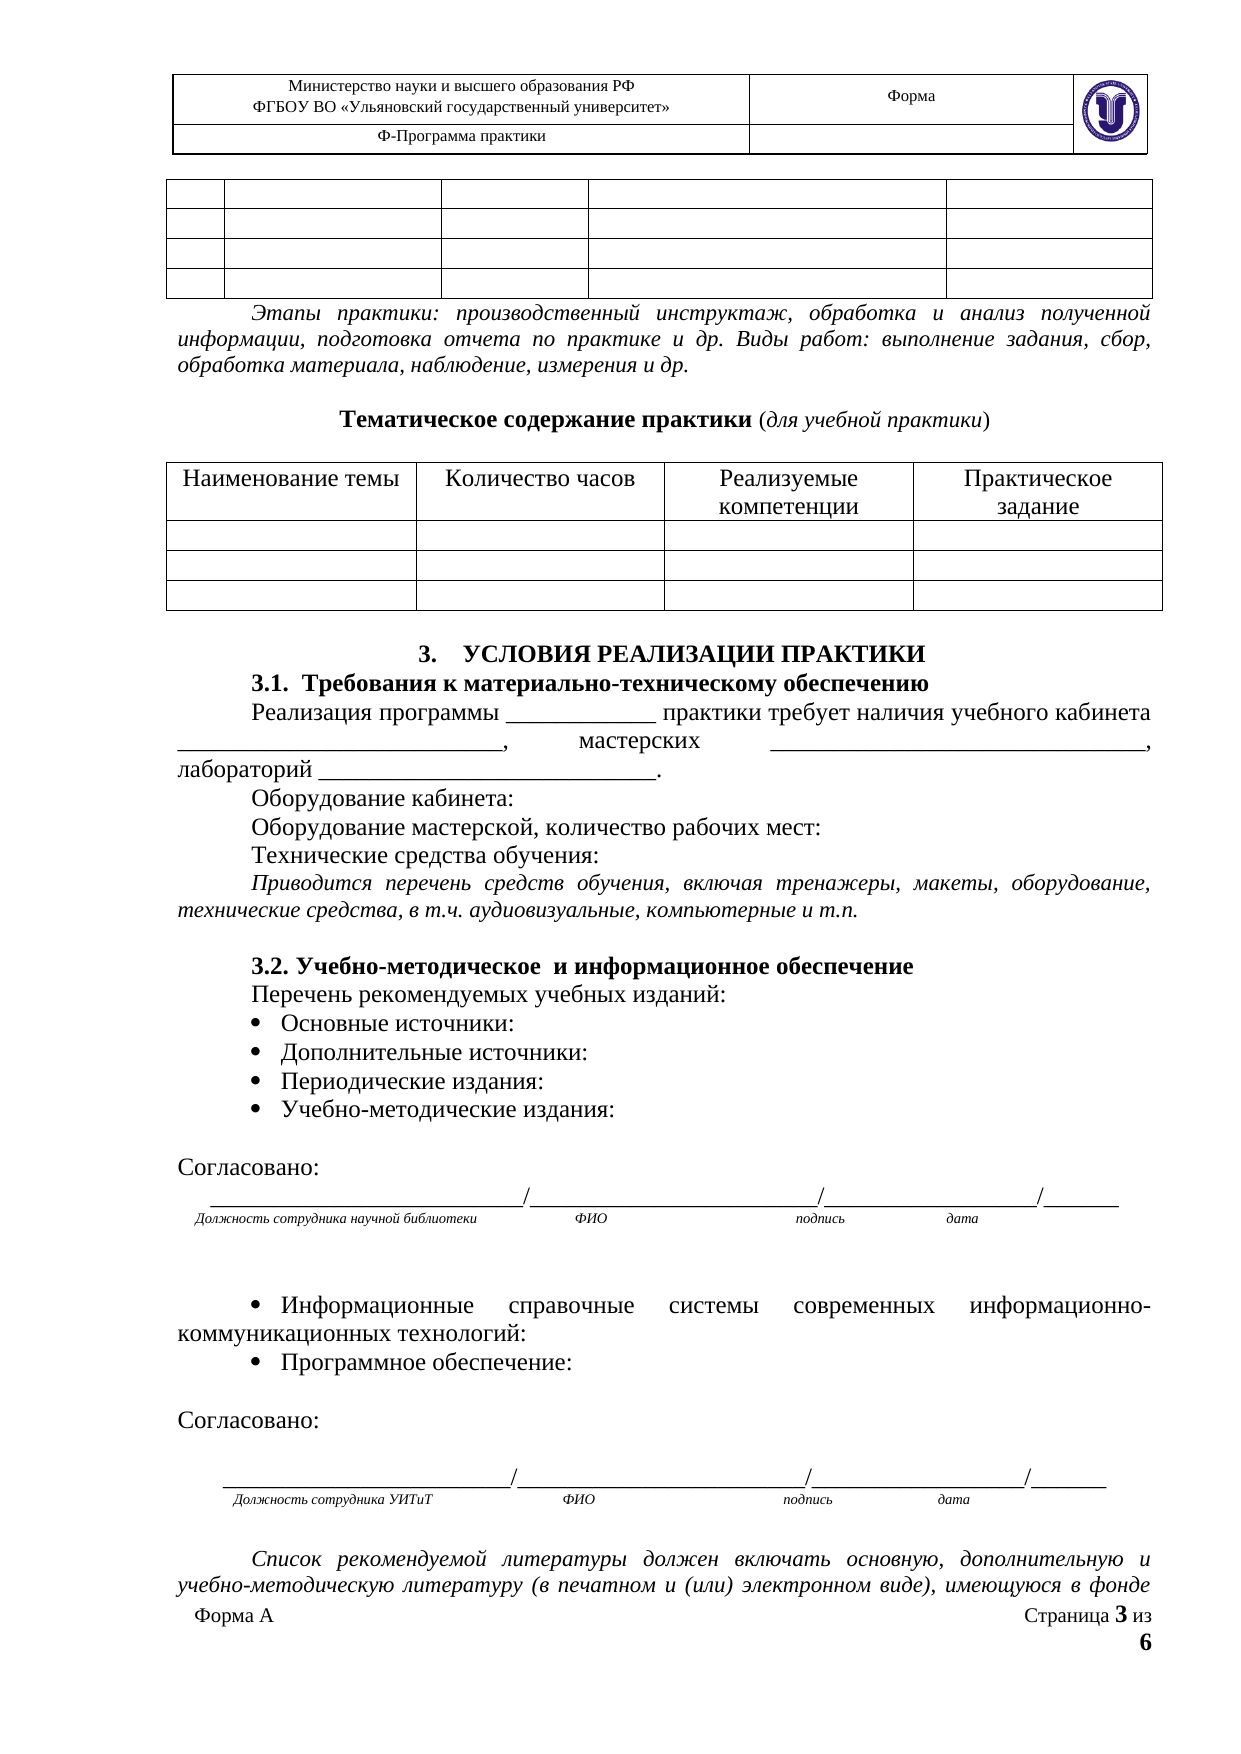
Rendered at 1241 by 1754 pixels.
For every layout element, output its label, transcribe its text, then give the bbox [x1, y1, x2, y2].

table_cell [167, 239, 224, 268]
text Оборудование мастерской, количество рабочих мест: [177, 812, 1152, 841]
text Оборудование кабинета: [177, 783, 1152, 812]
table_cell [417, 521, 664, 550]
table_cell [225, 269, 441, 298]
table_cell [947, 180, 1152, 208]
table_cell [665, 521, 913, 550]
text Должность сотрудника УИТиТ ФИО подпись дата [177, 1491, 1152, 1520]
list Дополнительные источники: [177, 1037, 1152, 1066]
text _______________________/_______________________/_________________/______ [177, 1462, 1152, 1491]
text Приводится перечень средств обучения, включая тренажеры, макеты, оборудование, технические средства, в т.ч. аудиовизуальные, компьютерные и т.п. [177, 869, 1152, 922]
table_cell [947, 209, 1152, 238]
list Требования к материально-техническому обеспечению [177, 668, 1152, 697]
table_cell [665, 551, 913, 580]
table_cell [417, 551, 664, 580]
text Тематическое содержание практики (для учебной практики) [177, 404, 1152, 433]
table_cell [167, 180, 224, 208]
list Информационные справочные системы современных информационно-коммуникационных технологий: [177, 1290, 1152, 1347]
text _________________________/_______________________/_________________/______ [177, 1181, 1152, 1209]
list Периодические издания: [177, 1066, 1152, 1094]
table_cell [589, 180, 946, 208]
list Учебно-методические издания: [177, 1094, 1152, 1123]
text Перечень рекомендуемых учебных изданий: [177, 979, 1152, 1008]
text Этапы практики: производственный инструктаж, обработка и анализ полученной информации, подготовка отчета по практике и др. Виды работ: выполнение задания, сбор, обработка материала, наблюдение, измерения и др. [177, 299, 1152, 378]
text Должность сотрудника научной библиотеки ФИО подпись дата [177, 1209, 1152, 1238]
text Реализация программы ____________ практики требует наличия учебного кабинета __________________________, мастерских ______________________________, лабораторий ___________________________. [177, 697, 1152, 783]
table_cell [914, 581, 1162, 609]
table_header Практическое задание [914, 463, 1162, 520]
picture [1081, 79, 1140, 142]
table_cell [167, 209, 224, 238]
table_cell [914, 521, 1162, 550]
table_cell [442, 269, 588, 298]
table_cell [914, 551, 1162, 580]
list Программное обеспечение: [177, 1347, 1152, 1376]
table_cell [417, 581, 664, 609]
table_cell [225, 239, 441, 268]
list Основные источники: [177, 1008, 1152, 1037]
list УСЛОВИЯ РЕАЛИЗАЦИИ ПРАКТИКИ [192, 639, 1152, 668]
table_cell [442, 209, 588, 238]
table_header Реализуемые компетенции [665, 463, 913, 520]
table_cell [589, 209, 946, 238]
table_cell [167, 551, 416, 580]
table_cell [225, 209, 441, 238]
text Технические средства обучения: [177, 841, 1152, 869]
table_cell [665, 581, 913, 609]
table_header Наименование темы [167, 463, 416, 520]
table_cell [947, 269, 1152, 298]
table_cell [589, 269, 946, 298]
table_header Количество часов [417, 463, 664, 520]
table_cell [442, 239, 588, 268]
table_cell [167, 521, 416, 550]
table_cell [589, 239, 946, 268]
table_cell [225, 180, 441, 208]
table_cell [947, 239, 1152, 268]
table_cell [442, 180, 588, 208]
list Учебно-методическое и информационное обеспечение [177, 951, 1152, 979]
text Согласовано: [177, 1405, 1152, 1433]
table_cell [167, 269, 224, 298]
text Согласовано: [177, 1152, 1152, 1181]
table_cell [167, 581, 416, 609]
